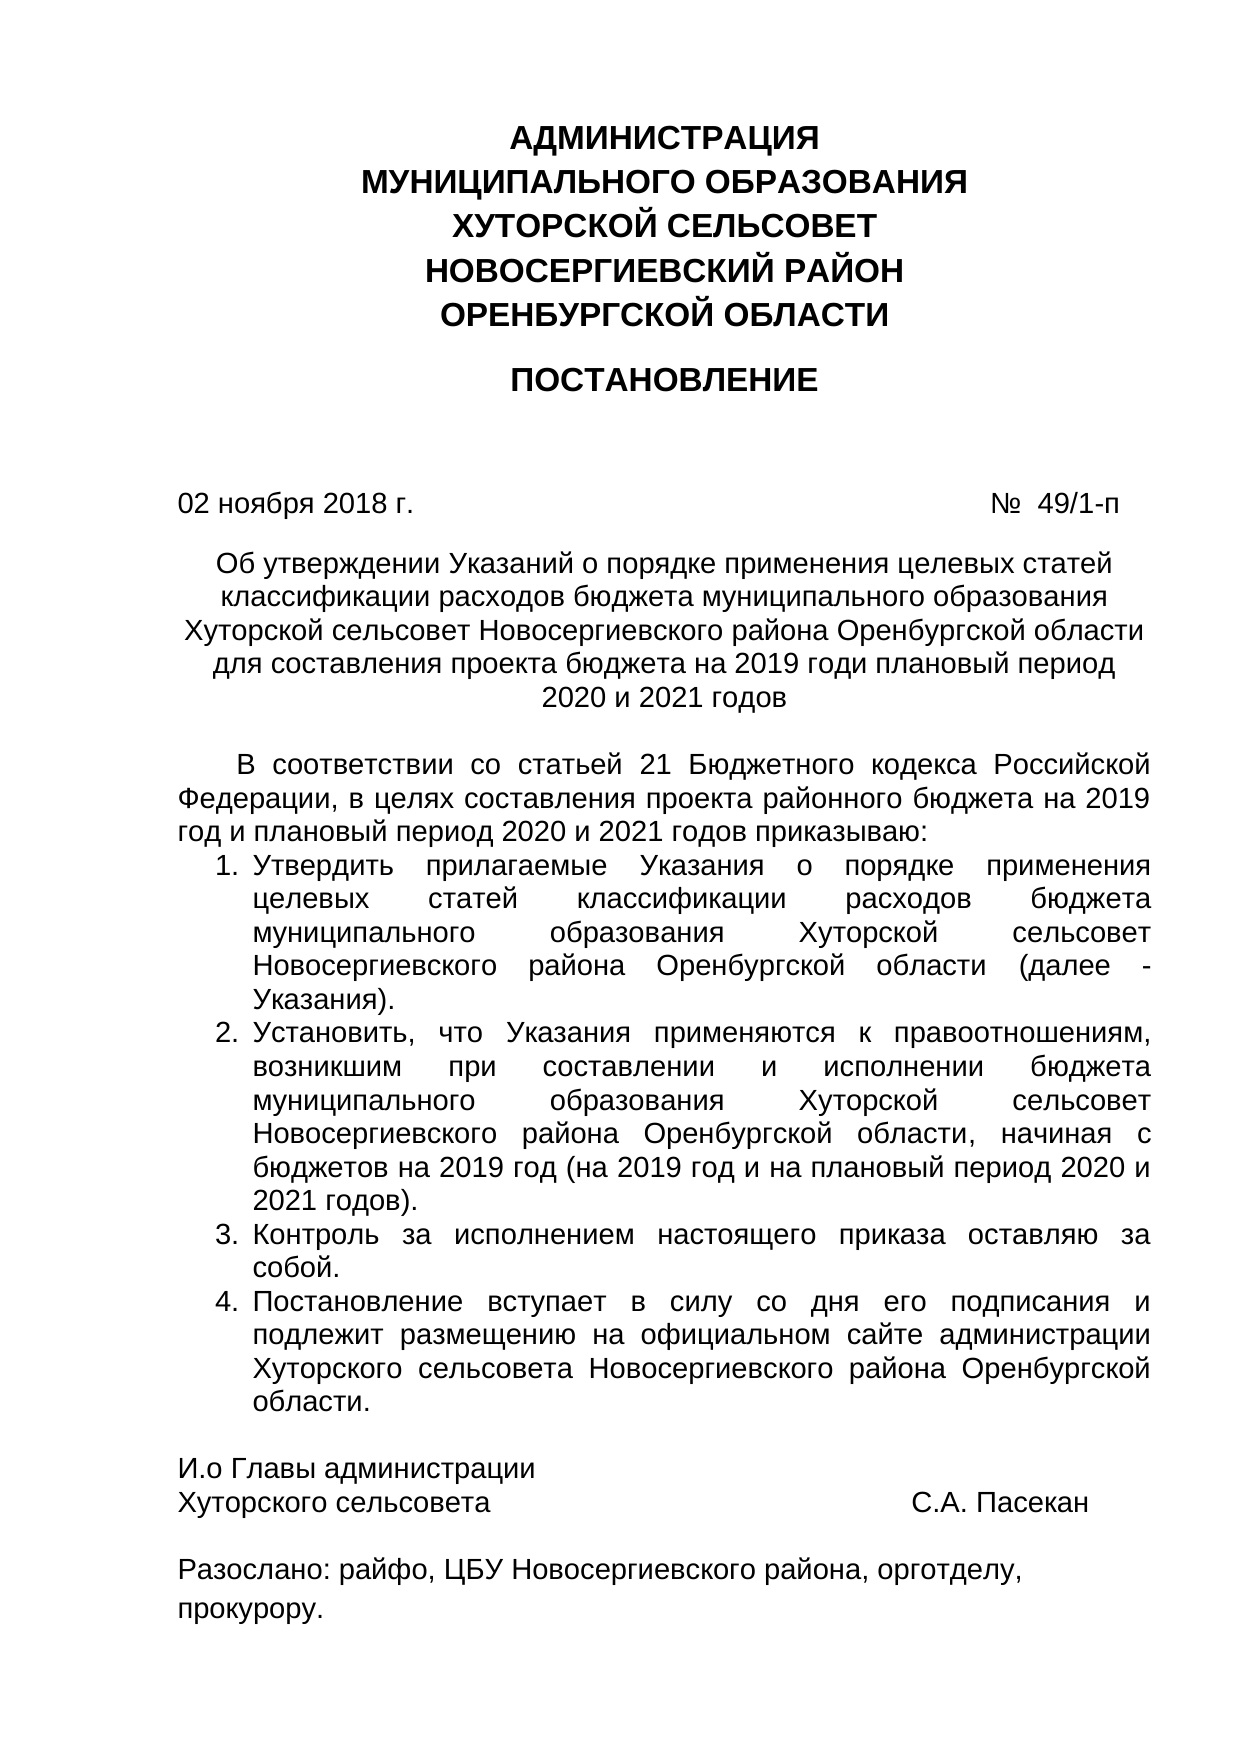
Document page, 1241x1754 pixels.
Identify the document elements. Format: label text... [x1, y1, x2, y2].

text 02 ноября 2018 г. № 49/1-п [177, 487, 1152, 520]
text Об утверждении Указаний о порядке применения целевых статей [177, 546, 1152, 579]
list Утвердить прилагаемые Указания о порядке применения целевых статей классификации расходов бюджета муниципального образования Хуторской сельсовет Новосергиевского района Оренбургской области (далее - Указания). [215, 848, 1152, 1016]
list Постановление вступает в силу со дня его подписания и подлежит размещению на официальном сайте администрации Хуторского сельсовета Новосергиевского района Оренбургской области. [215, 1284, 1152, 1418]
text ПОСТАНОВЛЕНИЕ [177, 360, 1152, 398]
text Хуторского сельсовета С.А. Пасекан [177, 1485, 1152, 1519]
text классификации расходов бюджета муниципального образования Хуторской сельсовет Новосергиевского района Оренбургской области для составления проекта бюджета на 2019 годи плановый период 2020 и 2021 годов [177, 579, 1152, 714]
list Установить, что Указания применяются к правоотношениям, возникшим при составлении и исполнении бюджета муниципального образования Хуторской сельсовет Новосергиевского района Оренбургской области, начиная с бюджетов на 2019 год (на 2019 год и на плановый период 2020 и 2021 годов). [215, 1016, 1152, 1217]
text В соответствии со статьей 21 Бюджетного кодекса Российской Федерации, в целях составления проекта районного бюджета на 2019 год и плановый период 2020 и 2021 годов приказываю: [177, 747, 1152, 848]
list Контроль за исполнением настоящего приказа оставляю за собой. [215, 1217, 1152, 1284]
text И.о Главы администрации [177, 1452, 1152, 1485]
text Разослано: райфо, ЦБУ Новосергиевского района, орготделу, прокурору. [177, 1552, 1152, 1624]
text АДМИНИСТРАЦИЯ МУНИЦИПАЛЬНОГО ОБРАЗОВАНИЯ ХУТОРСКОЙ СЕЛЬСОВЕТ НОВОСЕРГИЕВСКИЙ РАЙОН ОРЕНБУРГСКОЙ ОБЛАСТИ [177, 118, 1152, 333]
